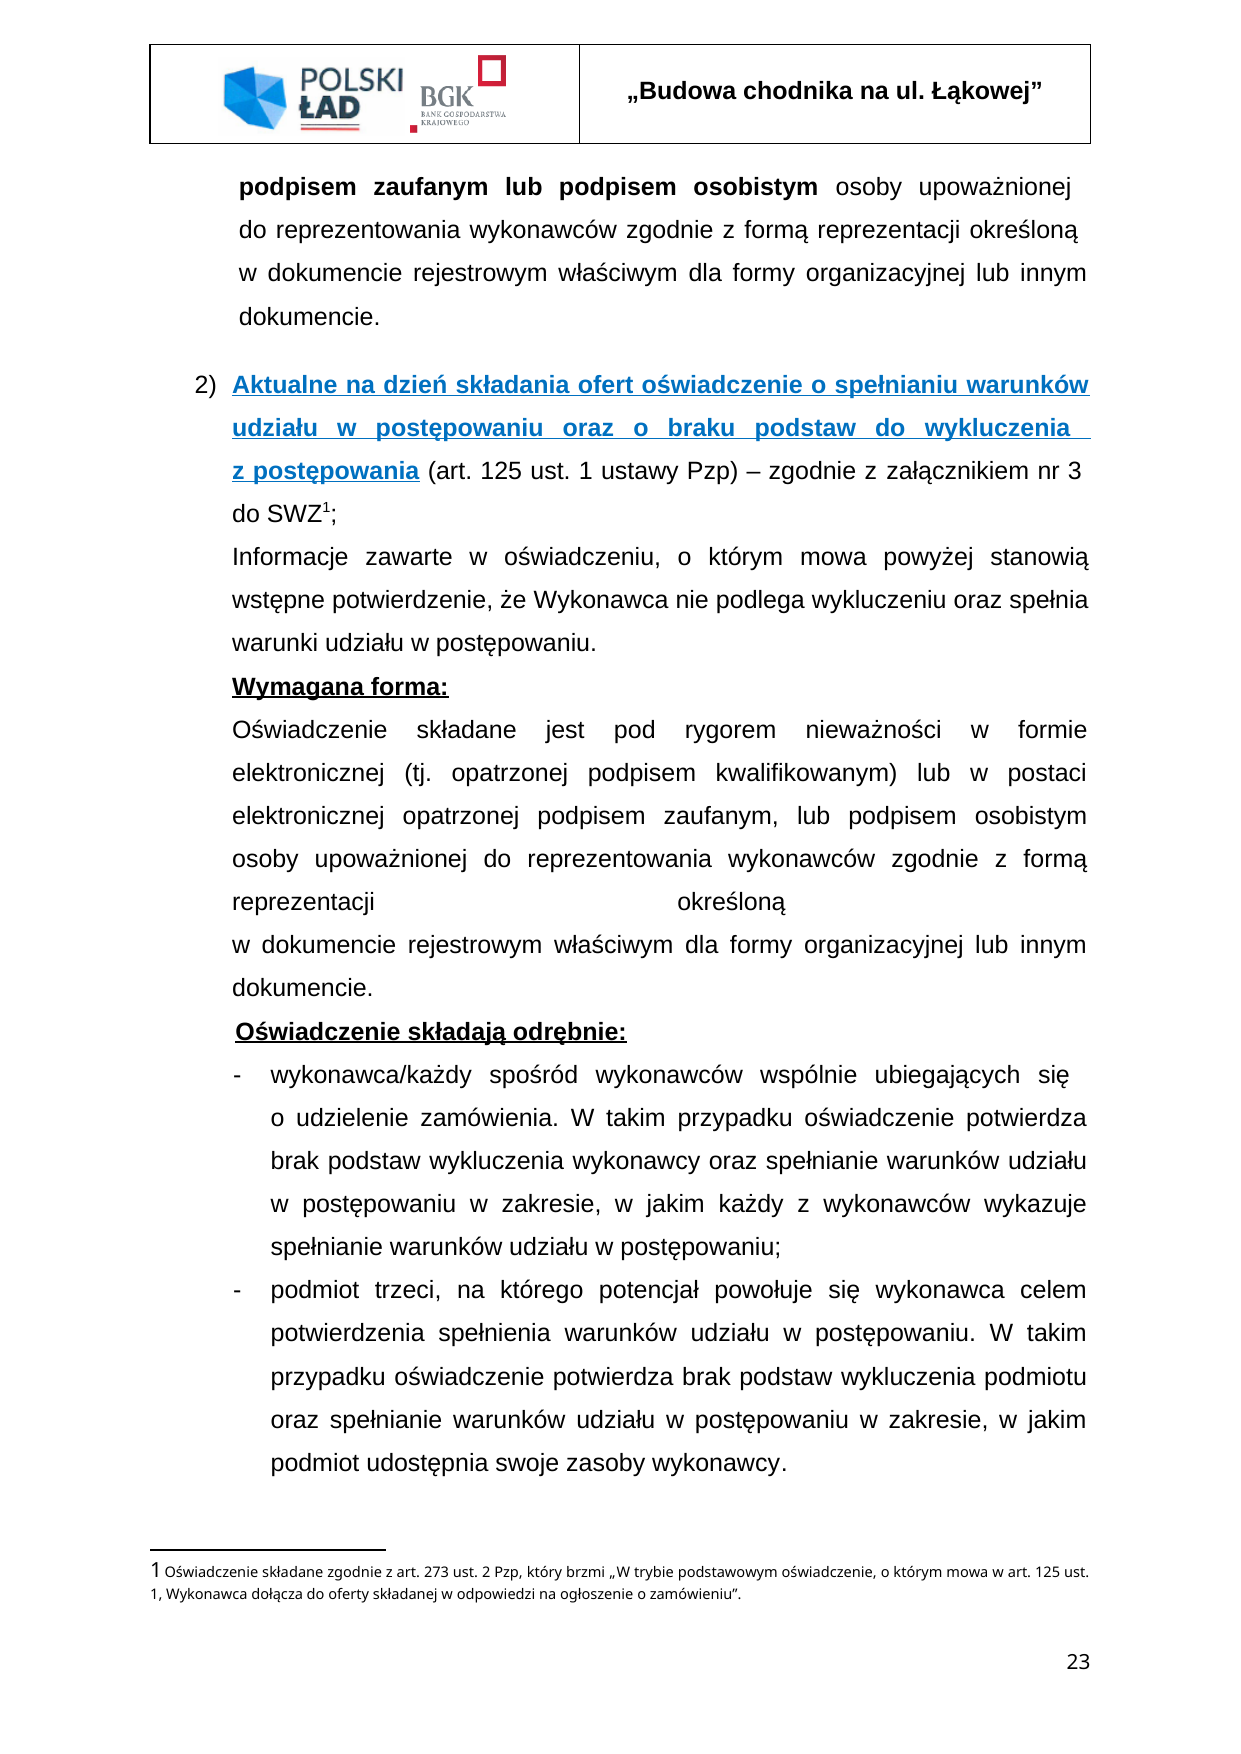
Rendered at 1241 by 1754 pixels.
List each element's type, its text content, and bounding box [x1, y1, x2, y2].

list wykonawca/każdy spośród wykonawców wspólnie ubiegających się o udzielenie zamówienia. W takim przypadku oświadczenie potwierdza brak podstaw wykluczenia wykonawcy oraz spełnianie warunków udziału w postępowaniu w zakresie, w jakim każdy z wykonawców wykazuje spełnianie warunków udziału w postępowaniu; [233, 1060, 1088, 1261]
text Informacje zawarte w oświadczeniu, o którym mowa powyżej stanowią wstępne potwierdzenie, że Wykonawca nie podlega wykluczeniu oraz spełnia warunki udziału w postępowaniu. [232, 542, 1090, 657]
list Aktualne na dzień składania ofert oświadczenie o spełnianiu warunków udziału w postępowaniu oraz o braku podstaw do wykluczenia z postępowania (art. 125 ust. 1 ustawy Pzp) – zgodnie z załącznikiem nr 3 do SWZ; [194, 370, 1090, 528]
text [239, 172, 1088, 330]
text Oświadczenie składają odrębnie: [235, 1017, 1090, 1045]
picture [218, 51, 512, 136]
list podmiot trzeci, na którego potencjał powołuje się wykonawca celem potwierdzenia spełnienia warunków udziału w postępowaniu. W takim przypadku oświadczenie potwierdza brak podstaw wykluczenia podmiotu oraz spełnianie warunków udziału w postępowaniu w zakresie, w jakim podmiot udostępnia swoje zasoby wykonawcy. [233, 1275, 1088, 1477]
text Oświadczenie składane jest pod rygorem nieważności w formie elektronicznej (tj. opatrzonej podpisem kwalifikowanym) lub w postaci elektronicznej opatrzonej podpisem zaufanym, lub podpisem osobistym osoby upoważnionej do reprezentowania wykonawców zgodnie z formą reprezentacji określoną w dokumencie rejestrowym właściwym dla formy organizacyjnej lub innym dokumencie. [232, 715, 1088, 1002]
text Wymagana forma: [232, 672, 1090, 700]
